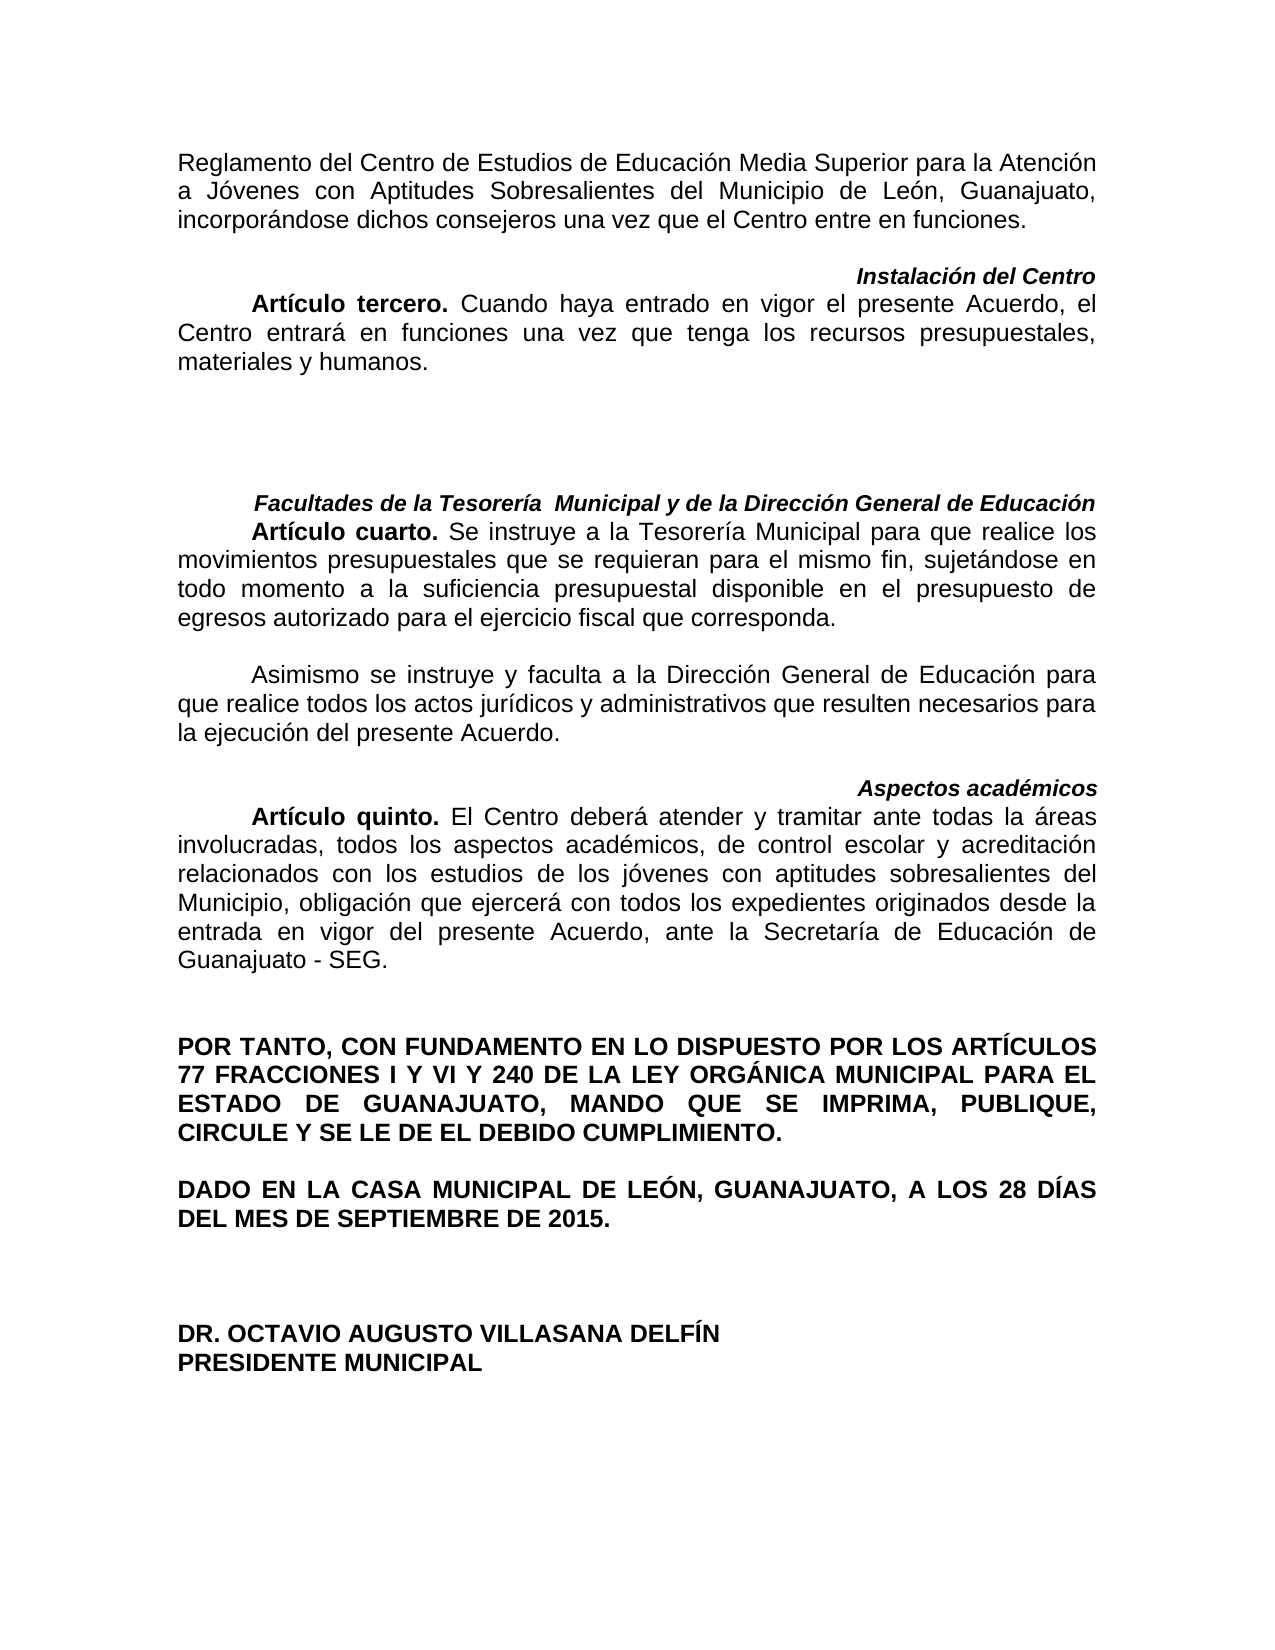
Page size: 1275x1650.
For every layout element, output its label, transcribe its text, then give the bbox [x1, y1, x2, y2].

text Aspectos académicos [177, 775, 1098, 802]
text DR. OCTAVIO AUGUSTO VILLASANA DELFÍN [177, 1319, 1098, 1348]
text Asimismo se instruye y faculta a la Dirección General de Educación para que realice todos los actos jurídicos y administrativos que resulten necesarios para la ejecución del presente Acuerdo. [177, 660, 1098, 747]
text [177, 148, 1098, 234]
text Artículo cuarto. Se instruye a la Tesorería Municipal para que realice los movimientos presupuestales que se requieran para el mismo fin, sujetándose en todo momento a la suficiencia presupuestal disponible en el presupuesto de egresos autorizado para el ejercicio fiscal que corresponda. [177, 517, 1098, 632]
text DADO EN LA CASA MUNICIPAL DE LEÓN, GUANAJUATO, A LOS 28 DÍAS DEL MES DE SEPTIEMBRE DE 2015. [177, 1175, 1098, 1233]
text Facultades de la Tesorería Municipal y de la Dirección General de Educación [177, 490, 1098, 517]
text Instalación del Centro [177, 263, 1098, 289]
text Artículo tercero. Cuando haya entrado en vigor el presente Acuerdo, el Centro entrará en funciones una vez que tenga los recursos presupuestales, materiales y humanos. [177, 289, 1098, 375]
text PRESIDENTE MUNICIPAL [177, 1348, 1098, 1377]
text POR TANTO, CON FUNDAMENTO EN LO DISPUESTO POR LOS ARTÍCULOS 77 FRACCIONES I Y VI Y 240 DE LA LEY ORGÁNICA MUNICIPAL PARA EL ESTADO DE GUANAJUATO, MANDO QUE SE IMPRIMA, PUBLIQUE, CIRCULE Y SE LE DE EL DEBIDO CUMPLIMIENTO. [177, 1032, 1098, 1147]
text Artículo quinto. El Centro deberá atender y tramitar ante todas la áreas involucradas, todos los aspectos académicos, de control escolar y acreditación relacionados con los estudios de los jóvenes con aptitudes sobresalientes del Municipio, obligación que ejercerá con todos los expedientes originados desde la entrada en vigor del presente Acuerdo, ante la Secretaría de Educación de Guanajuato - SEG. [177, 802, 1098, 974]
